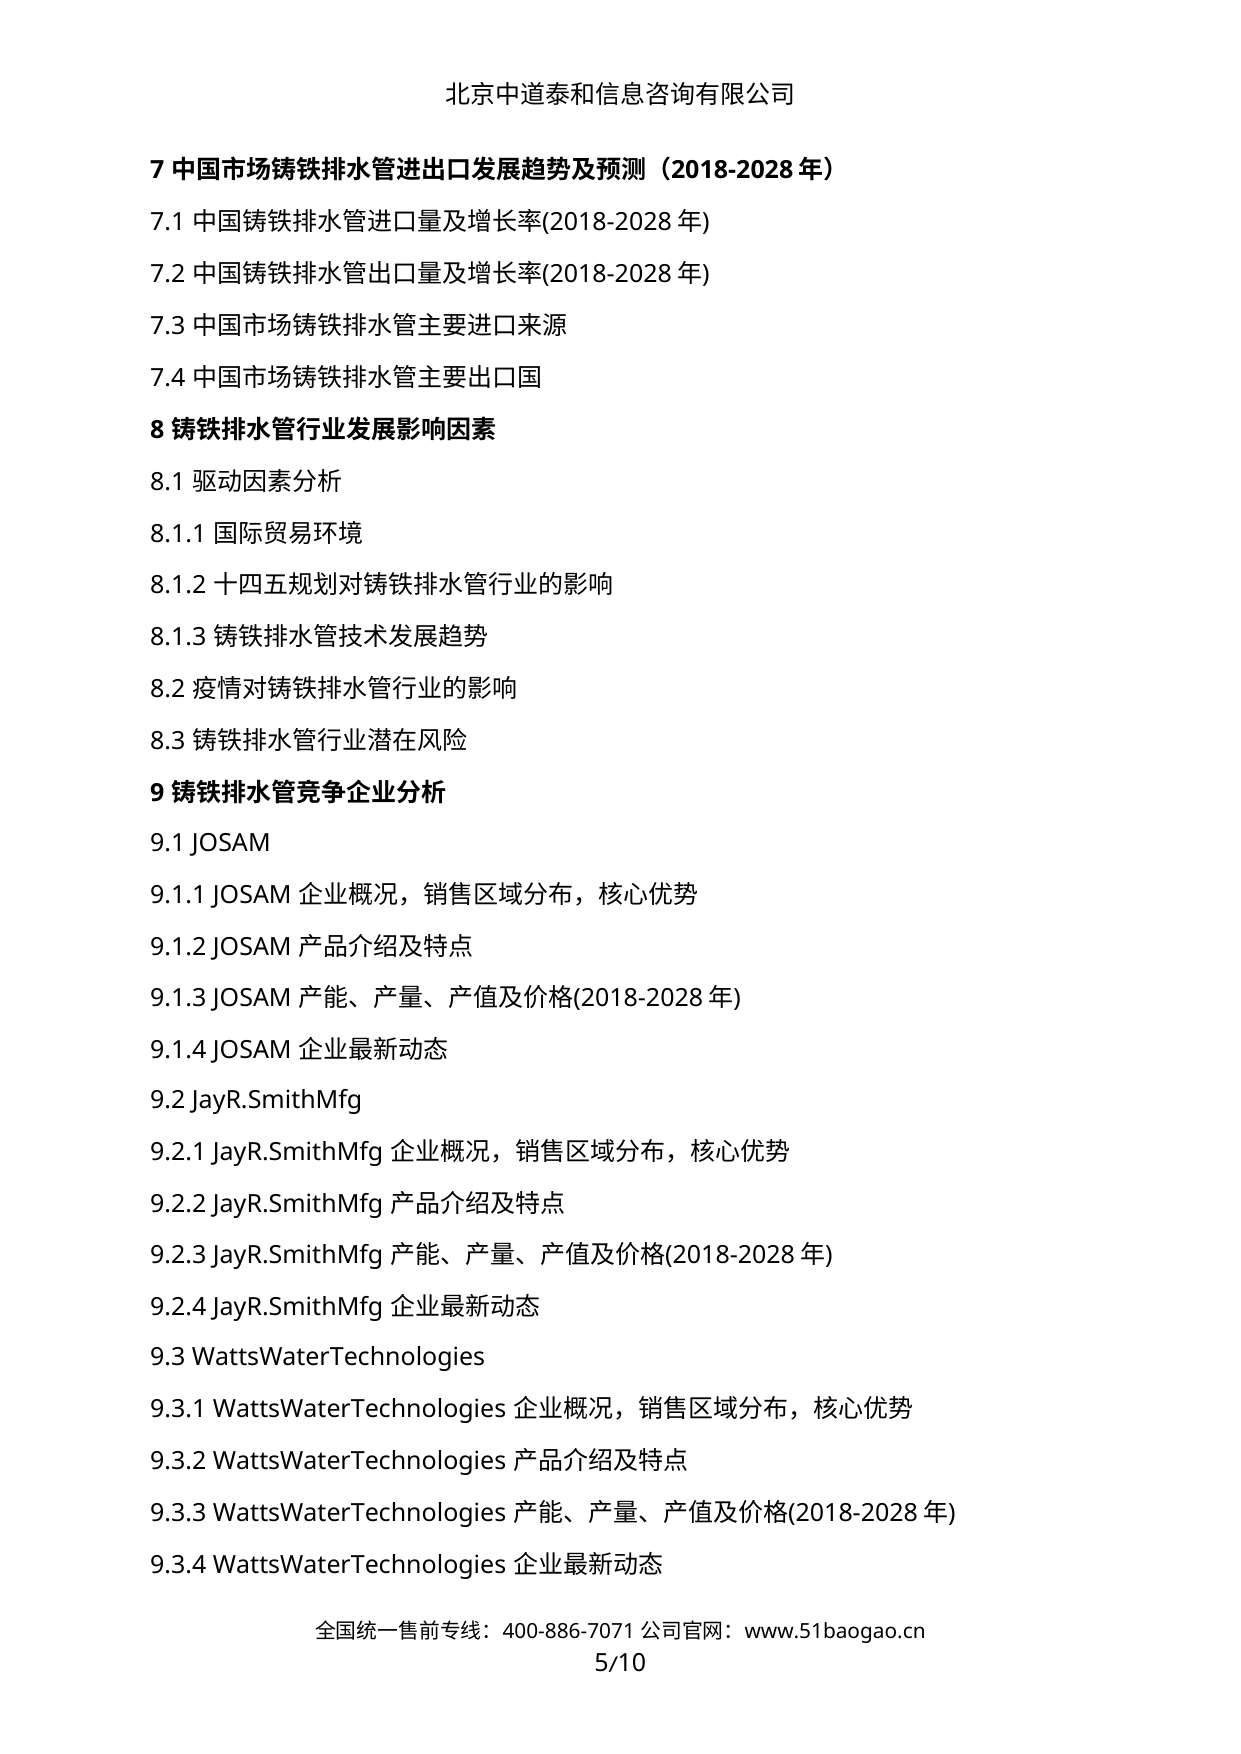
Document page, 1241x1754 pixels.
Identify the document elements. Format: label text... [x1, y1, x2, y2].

text 7.2 中国铸铁排水管出口量及增长率(2018-2028年) [150, 254, 1090, 290]
text 9.1 JOSAM [150, 824, 1090, 858]
text 9.3.4 WattsWaterTechnologies 企业最新动态 [150, 1544, 1090, 1580]
text 7.4 中国市场铸铁排水管主要出口国 [150, 357, 1090, 394]
text 9.2.3 JayR.SmithMfg 产能、产量、产值及价格(2018-2028年) [150, 1235, 1090, 1271]
text 7 中国市场铸铁排水管进出口发展趋势及预测（2018-2028年） [150, 150, 1090, 186]
text 8 铸铁排水管行业发展影响因素 [150, 409, 1090, 446]
text 9.3.1 WattsWaterTechnologies 企业概况，销售区域分布，核心优势 [150, 1388, 1090, 1425]
text 9.1.3 JOSAM 产能、产量、产值及价格(2018-2028年) [150, 978, 1090, 1014]
text 9.3 WattsWaterTechnologies [150, 1339, 1090, 1373]
text 8.2 疫情对铸铁排水管行业的影响 [150, 669, 1090, 705]
text 9.1.4 JOSAM 企业最新动态 [150, 1030, 1090, 1066]
text 8.1.3 铸铁排水管技术发展趋势 [150, 617, 1090, 653]
text 9 铸铁排水管竞争企业分析 [150, 772, 1090, 809]
text 7.3 中国市场铸铁排水管主要进口来源 [150, 306, 1090, 342]
text 9.2.2 JayR.SmithMfg 产品介绍及特点 [150, 1183, 1090, 1219]
text 9.2.4 JayR.SmithMfg 企业最新动态 [150, 1287, 1090, 1323]
text 9.2 JayR.SmithMfg [150, 1082, 1090, 1116]
text 9.3.3 WattsWaterTechnologies 产能、产量、产值及价格(2018-2028年) [150, 1492, 1090, 1528]
text 9.1.2 JOSAM 产品介绍及特点 [150, 926, 1090, 962]
text 8.1 驱动因素分析 [150, 461, 1090, 497]
text 8.1.2 十四五规划对铸铁排水管行业的影响 [150, 565, 1090, 601]
text 9.1.1 JOSAM 企业概况，销售区域分布，核心优势 [150, 874, 1090, 910]
text 8.1.1 国际贸易环境 [150, 513, 1090, 549]
text 7.1 中国铸铁排水管进口量及增长率(2018-2028年) [150, 202, 1090, 238]
text 8.3 铸铁排水管行业潜在风险 [150, 721, 1090, 757]
text 9.2.1 JayR.SmithMfg 企业概况，销售区域分布，核心优势 [150, 1131, 1090, 1167]
text 9.3.2 WattsWaterTechnologies 产品介绍及特点 [150, 1440, 1090, 1477]
